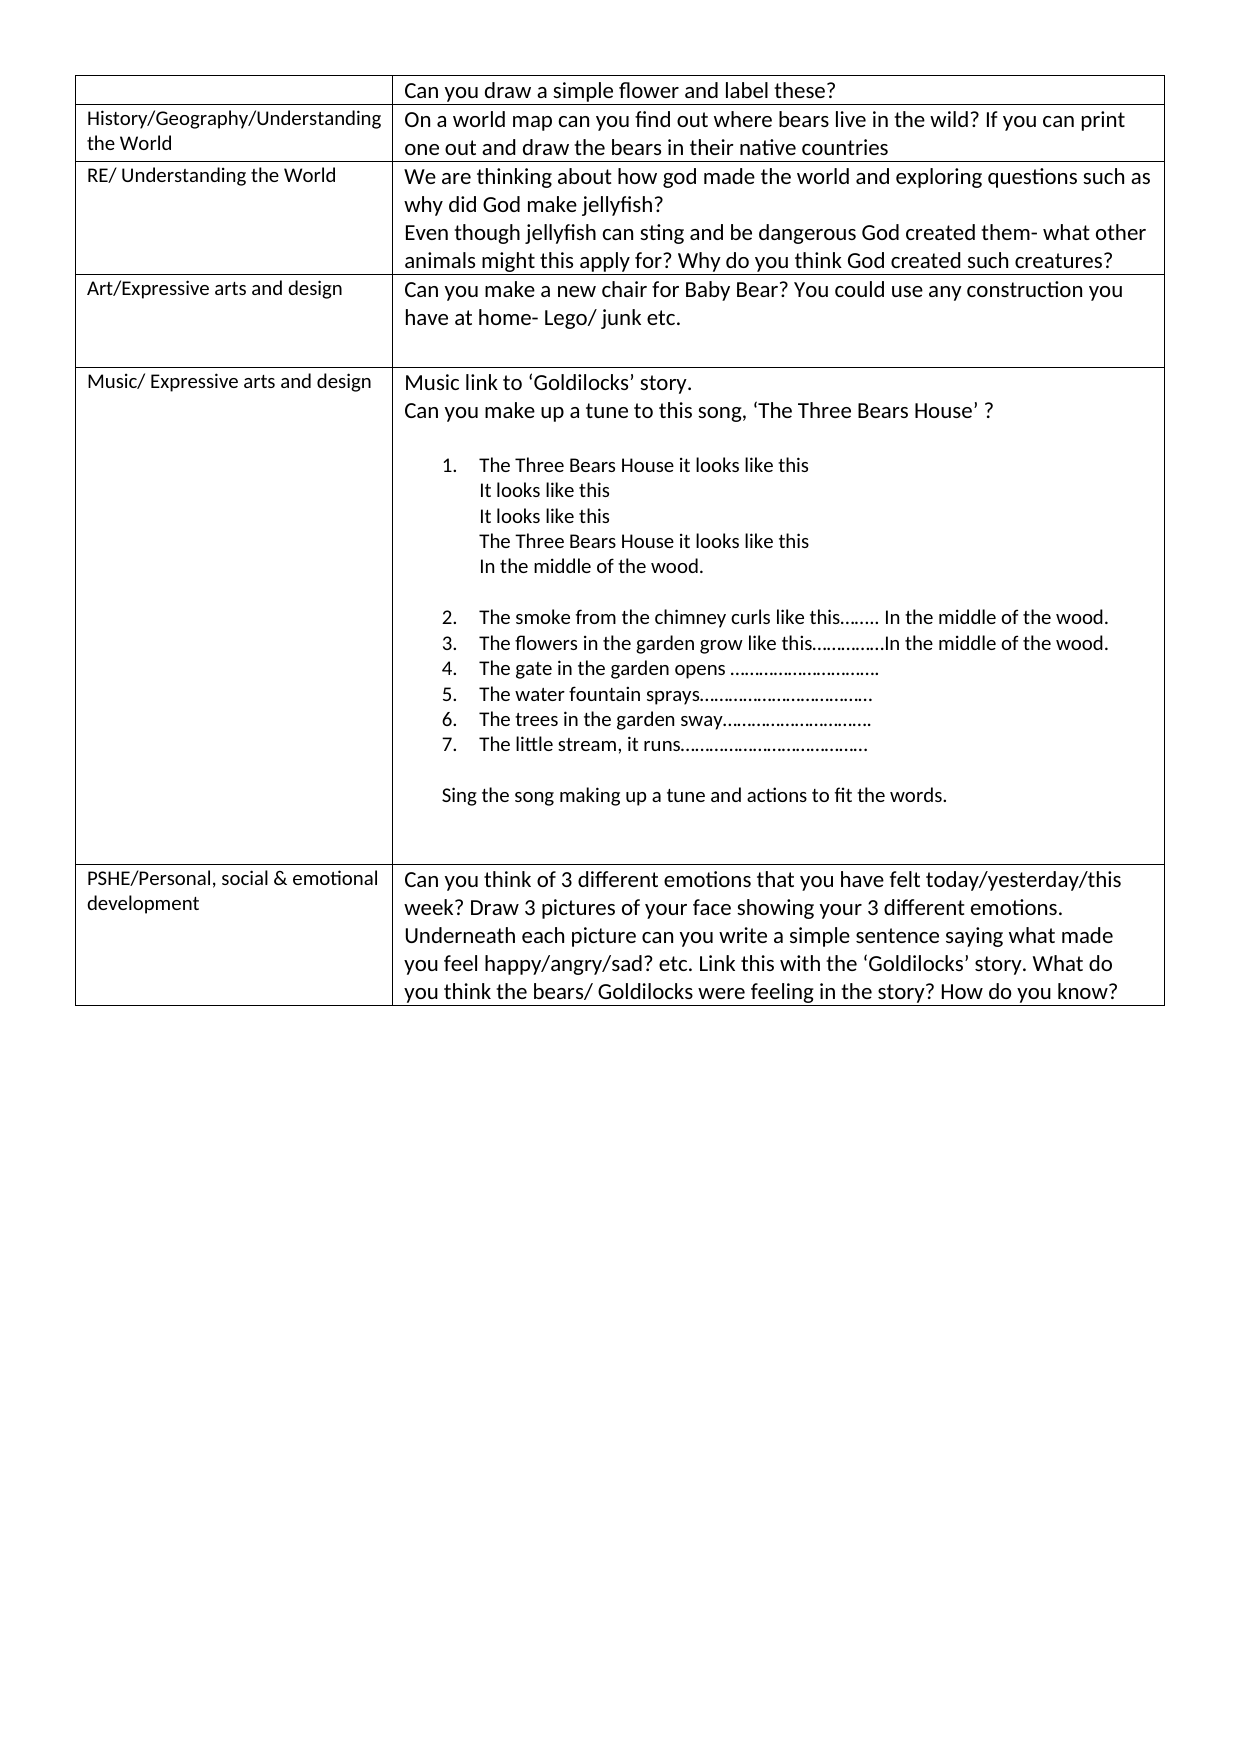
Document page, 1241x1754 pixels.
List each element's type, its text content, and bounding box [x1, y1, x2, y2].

table_cell RE/ Understanding the World [76, 162, 392, 274]
table_cell PSHE/Personal, social & emotional development [76, 865, 392, 1005]
table_cell Music/ Expressive arts and design [76, 368, 392, 864]
table_cell History/Geography/Understanding the World [76, 105, 392, 161]
table_cell Art/Expressive arts and design [76, 275, 392, 367]
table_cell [393, 76, 1164, 104]
table_cell We are thinking about how god made the world and exploring questions such as why did God make jellyfish? Even though jellyfish can sting and be dangerous God created them- what other animals might this apply for? Why do you think God created such creatures? [393, 162, 1164, 274]
table_cell On a world map can you find out where bears live in the wild? If you can print one out and draw the bears in their native countries [393, 105, 1164, 161]
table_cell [76, 76, 392, 104]
table_cell Can you make a new chair for Baby Bear? You could use any construction you have at home- Lego/ junk etc. [393, 275, 1164, 367]
table_cell Can you think of 3 different emotions that you have felt today/yesterday/this week? Draw 3 pictures of your face showing your 3 different emotions. Underneath each picture can you write a simple sentence saying what made you feel happy/angry/sad? etc. Link this with the ‘Goldilocks’ story. What do you think the bears/ Goldilocks were feeling in the story? How do you know? [393, 865, 1164, 1005]
table_cell Music link to ‘Goldilocks’ story. Can you make up a tune to this song, ‘The Three Bears House’ ? The Three Bears House it looks like this It looks like this It looks like this The Three Bears House it looks like this In the middle of the wood. The smoke from the chimney curls like this…….. In the middle of the wood. The flowers in the garden grow like this……………In the middle of the wood. The gate in the garden opens …………………………. The water fountain sprays……………………………… The trees in the garden sway…………………………. The little stream, it runs………………………………… Sing the song making up a tune and actions to fit the words. [393, 368, 1164, 864]
